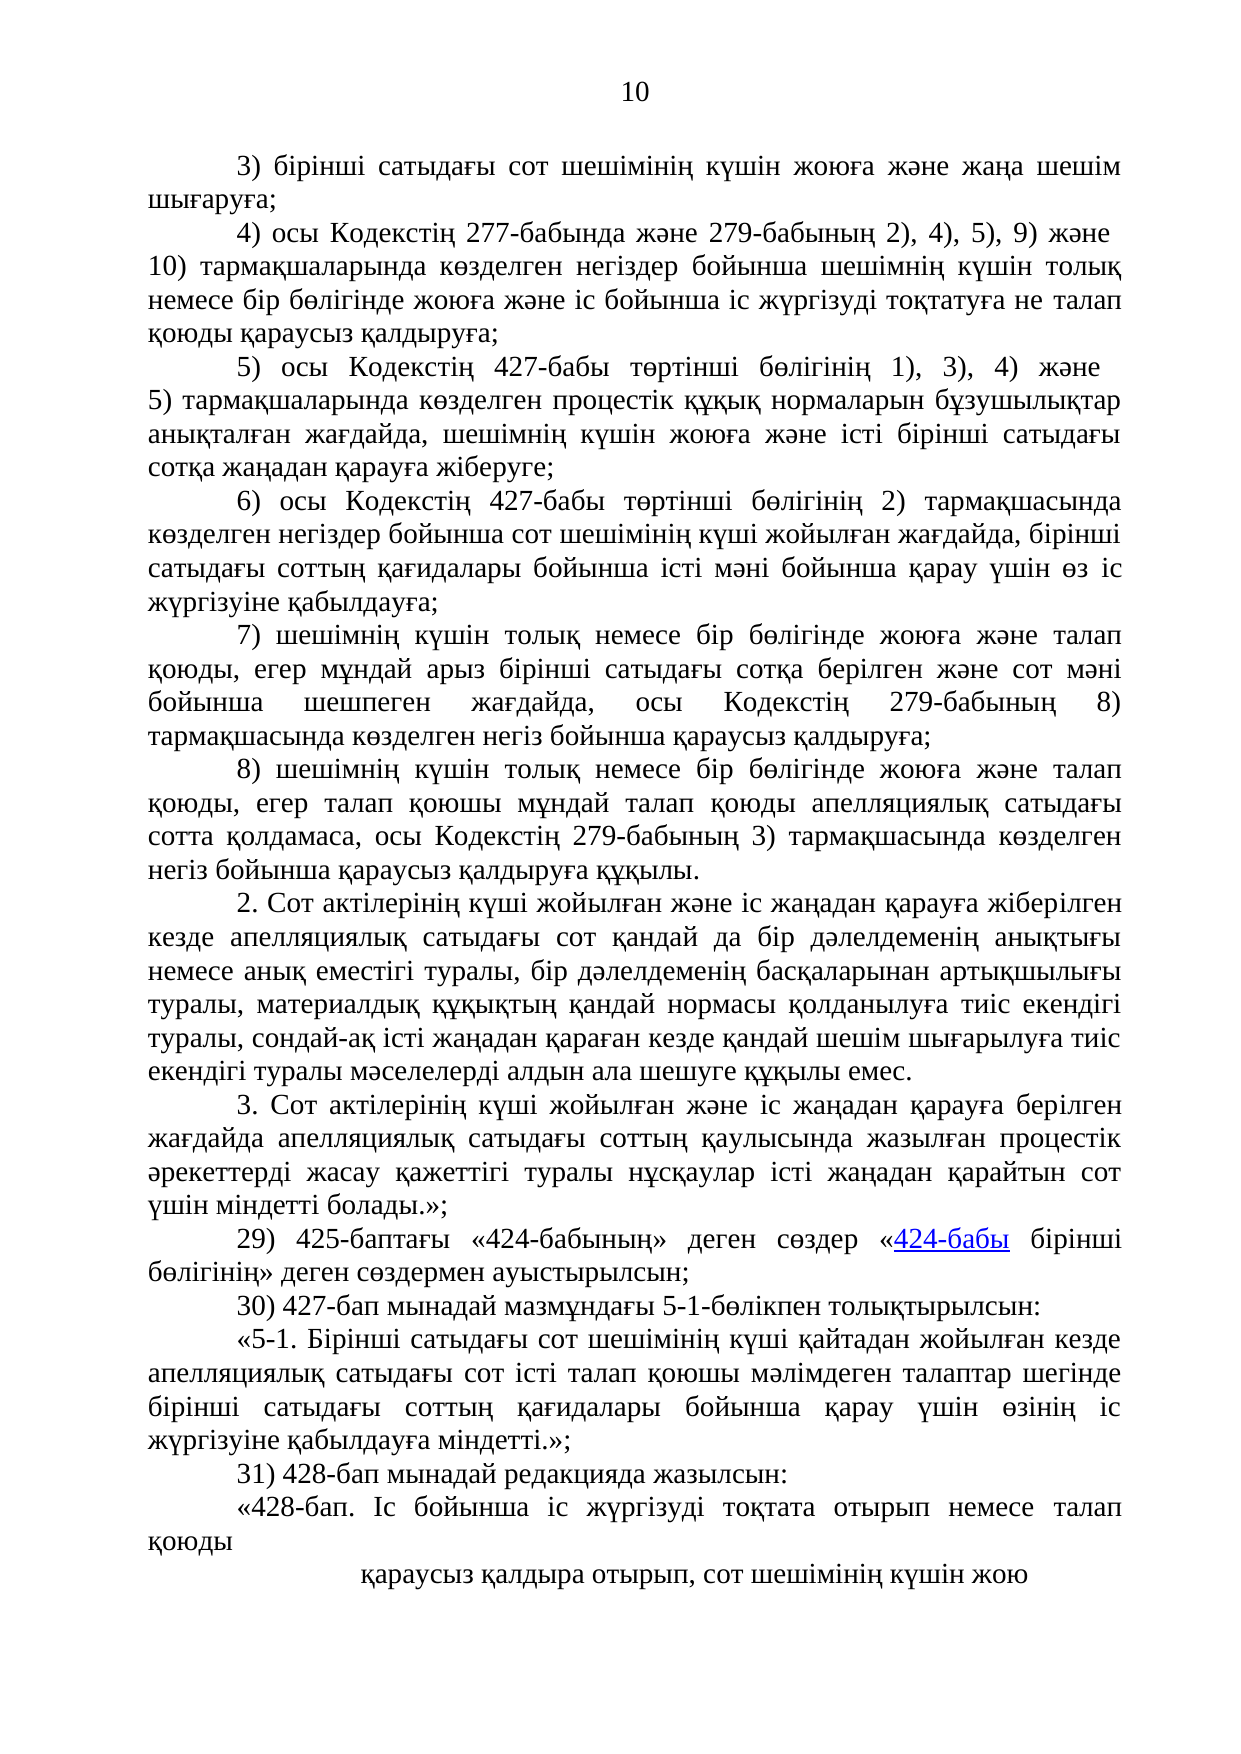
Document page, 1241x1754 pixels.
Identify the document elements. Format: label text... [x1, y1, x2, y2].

text 7) шешімнің күшін толық немесе бір бөлігінде жоюға және талап қоюды, егер мұндай арыз бірінші сатыдағы сотқа берілген және сот мәні бойынша шешпеген жағдайда, осы Кодекстің 279-бабының 8) тармақшасында көзделген негіз бойынша қараусыз қалдыруға; [148, 617, 1122, 751]
text 29) 425-баптағы «424-бабының» деген сөздер «424-бабы бірінші бөлігінің» деген сөздермен ауыстырылсын; [148, 1221, 1122, 1288]
text 8) шешімнің күшін толық немесе бір бөлігінде жоюға және талап қоюды, егер талап қоюшы мұндай талап қоюды апелляциялық сатыдағы сотта қолдамаса, осы Кодекстің 279-бабының 3) тармақшасында көзделген негіз бойынша қараусыз қалдыруға құқылы. [148, 751, 1122, 886]
text 2. Сот актілерінің күші жойылған және іс жаңадан қарауға жіберілген кезде апелляциялық сатыдағы сот қандай да бір дәлелдеменің анықтығы немесе анық еместігі туралы, бір дәлелдеменің басқаларынан артықшылығы туралы, материалдық құқықтың қандай нормасы қолданылуға тиіс екендігі туралы, сондай-ақ істі жаңадан қараған кезде қандай шешім шығарылуға тиіс екендігі туралы мәселелерді алдын ала шешуге құқылы емес. [148, 886, 1122, 1087]
text 4) осы Кодекстің 277-бабында және 279-бабының 2), 4), 5), 9) және 10) тармақшаларында көзделген негіздер бойынша шешімнің күшін толық немесе бір бөлігінде жоюға және іс бойынша іс жүргізуді тоқтатуға не талап қоюды қараусыз қалдыруға; [148, 215, 1122, 349]
text қараусыз қалдыра отырып, сот шешімінің күшін жою [148, 1556, 1122, 1590]
text 6) осы Кодекстің 427-бабы төртінші бөлігінің 2) тармақшасында көзделген негіздер бойынша сот шешімінің күші жойылған жағдайда, бірінші сатыдағы соттың қағидалары бойынша істі мәні бойынша қарау үшін өз іс жүргізуіне қабылдауға; [148, 483, 1122, 617]
text «5-1. Бірінші сатыдағы сот шешімінің күші қайтадан жойылған кезде апелляциялық сатыдағы сот істі талап қоюшы мәлімдеген талаптар шегінде бірінші сатыдағы соттың қағидалары бойынша қарау үшін өзінің іс жүргізуіне қабылдауға міндетті.»; [148, 1322, 1122, 1456]
text «428-бап. Іс бойынша іс жүргізуді тоқтата отырып немесе талап қоюды [148, 1489, 1122, 1556]
text 3. Сот актілерінің күші жойылған және іс жаңадан қарауға берілген жағдайда апелляциялық сатыдағы соттың қаулысында жазылған процестік әрекеттерді жасау қажеттігі туралы нұсқаулар істі жаңадан қарайтын сот үшін міндетті болады.»; [148, 1087, 1122, 1221]
text 30) 427-бап мынадай мазмұндағы 5-1-бөлікпен толықтырылсын: [148, 1288, 1122, 1322]
text 5) осы Кодекстің 427-бабы төртінші бөлігінің 1), 3), 4) және 5) тармақшаларында көзделген процестік құқық нормаларын бұзушылықтар анықталған жағдайда, шешімнің күшін жоюға және істі бірінші сатыдағы сотқа жаңадан қарауға жіберуге; [148, 349, 1122, 483]
text 3) бірінші сатыдағы сот шешімінің күшін жоюға және жаңа шешім шығаруға; [148, 148, 1122, 215]
text 31) 428-бап мынадай редакцияда жазылсын: [148, 1456, 1122, 1489]
